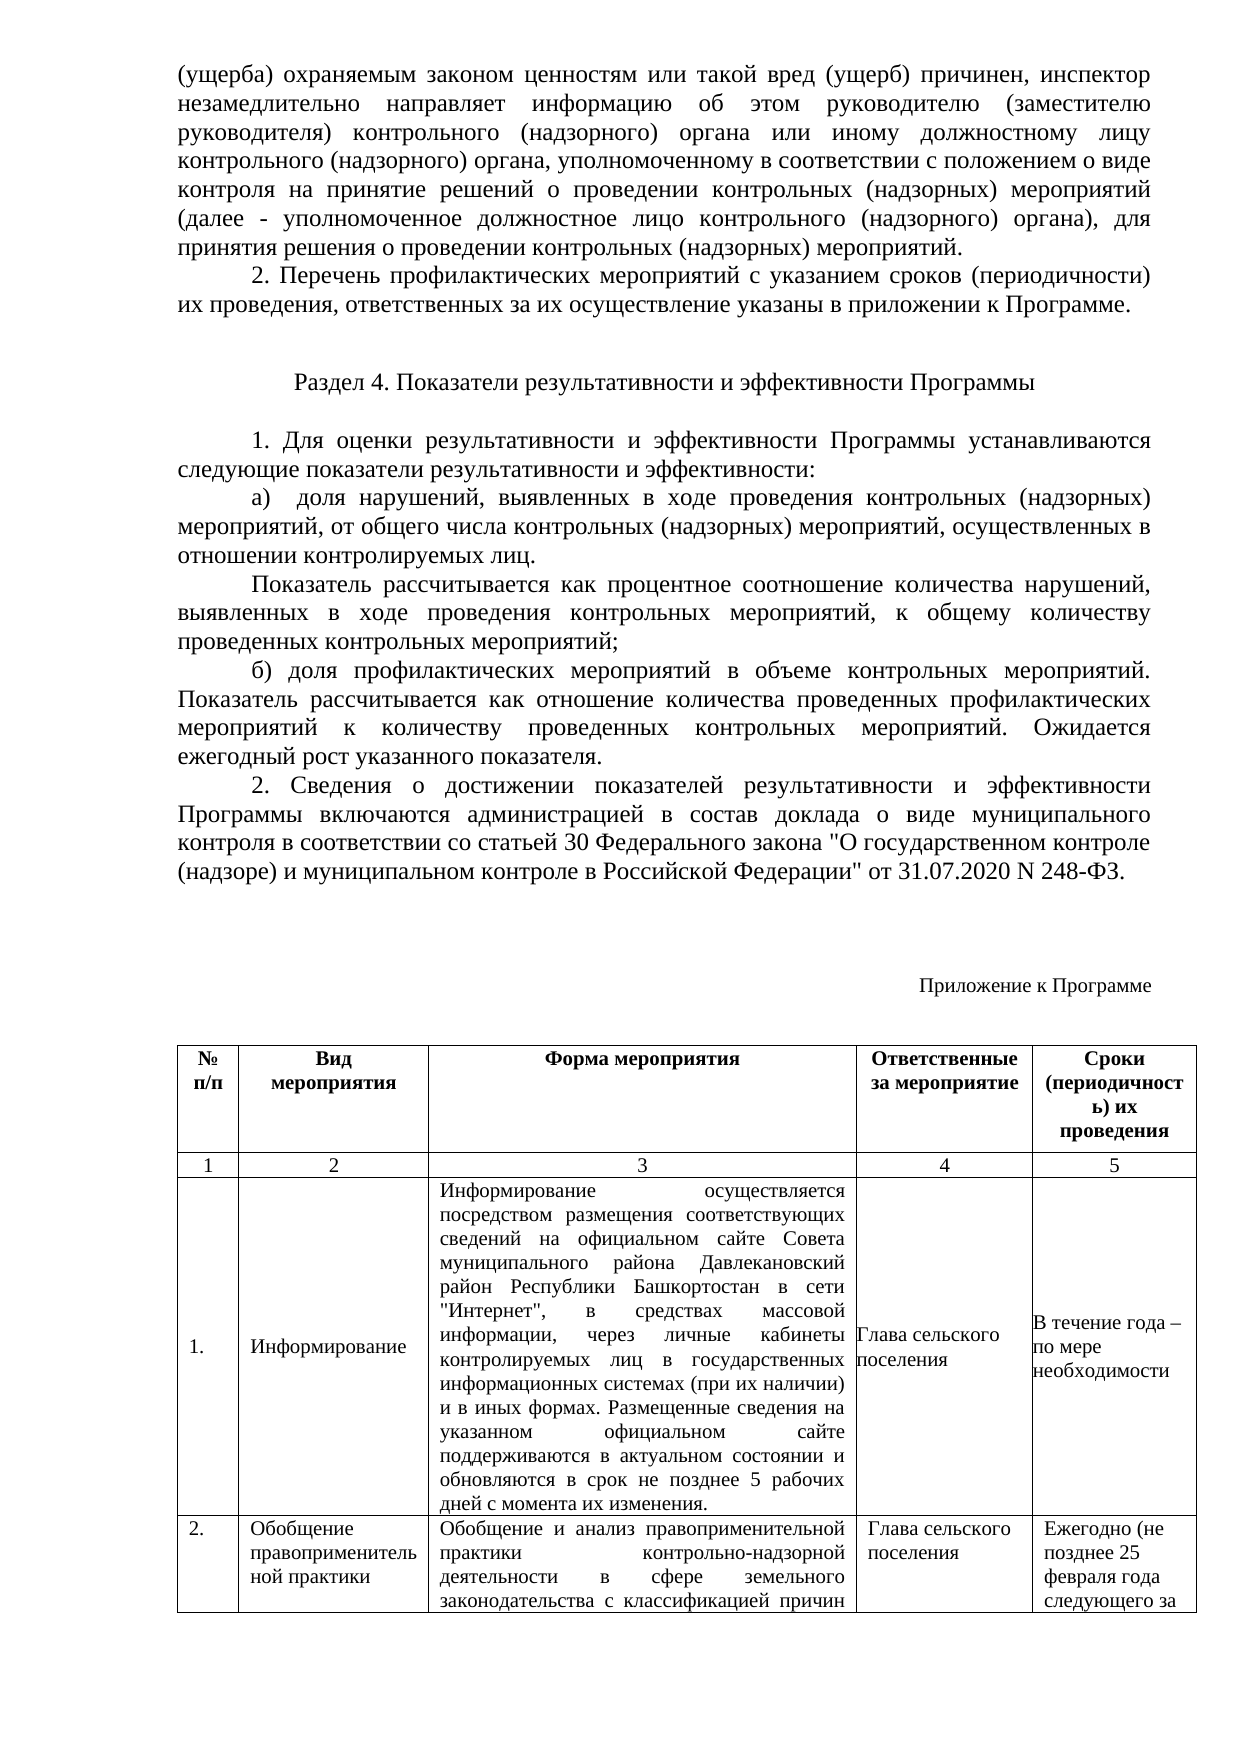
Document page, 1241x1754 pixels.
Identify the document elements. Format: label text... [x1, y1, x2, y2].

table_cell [1033, 1516, 1196, 1612]
text Раздел 4. Показатели результативности и эффективности Программы [177, 367, 1152, 396]
text 2. Сведения о достижении показателей результативности и эффективности Программы включаются администрацией в состав доклада о виде муниципального контроля в соответствии со статьей 30 Федерального закона "О государственном контроле (надзоре) и муниципальном контроле в Российской Федерации" от 31.07.2020 N 248-ФЗ. [177, 770, 1152, 885]
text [177, 59, 1152, 260]
table_header Сроки (периодичность) их проведения [1033, 1046, 1196, 1152]
text Приложение к Программе [177, 973, 1152, 997]
table_cell 4 [857, 1153, 1032, 1177]
text б) доля профилактических мероприятий в объеме контрольных мероприятий. Показатель рассчитывается как отношение количества проведенных профилактических мероприятий к количеству проведенных контрольных мероприятий. Ожидается ежегодный рост указанного показателя. [177, 655, 1152, 770]
table_cell 3 [429, 1153, 856, 1177]
table_cell Информирование [239, 1178, 428, 1515]
table_cell 5 [1033, 1153, 1196, 1177]
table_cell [857, 1516, 1032, 1612]
table_cell [178, 1516, 238, 1612]
text Показатель рассчитывается как процентное соотношение количества нарушений, выявленных в ходе проведения контрольных мероприятий, к общему количеству проведенных контрольных мероприятий; [177, 569, 1152, 655]
table_cell 2 [239, 1153, 428, 1177]
table_cell 1 [178, 1153, 238, 1177]
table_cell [429, 1516, 856, 1612]
table_cell В течение года – по мере необходимости [1033, 1178, 1196, 1515]
text а) доля нарушений, выявленных в ходе проведения контрольных (надзорных) мероприятий, от общего числа контрольных (надзорных) мероприятий, осуществленных в отношении контролируемых лиц. [177, 482, 1152, 569]
text 1. Для оценки результативности и эффективности Программы устанавливаются следующие показатели результативности и эффективности: [177, 425, 1152, 482]
table_header Ответственные за мероприятие [857, 1046, 1032, 1152]
table_cell Глава сельского поселения [857, 1178, 1032, 1515]
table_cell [239, 1516, 428, 1612]
table_cell [178, 1178, 238, 1515]
table_header № п/п [178, 1046, 238, 1152]
table_header Форма мероприятия [429, 1046, 856, 1152]
table_header Вид мероприятия [239, 1046, 428, 1152]
text 2. Перечень профилактических мероприятий с указанием сроков (периодичности) их проведения, ответственных за их осуществление указаны в приложении к Программе. [177, 260, 1152, 318]
table_cell Информирование осуществляется посредством размещения соответствующих сведений на официальном сайте Совета муниципального района Давлекановский район Республики Башкортостан в сети "Интернет", в средствах массовой информации, через личные кабинеты контролируемых лиц в государственных информационных системах (при их наличии) и в иных формах. Размещенные сведения на указанном официальном сайте поддерживаются в актуальном состоянии и обновляются в срок не позднее 5 рабочих дней с момента их изменения. [429, 1178, 856, 1515]
